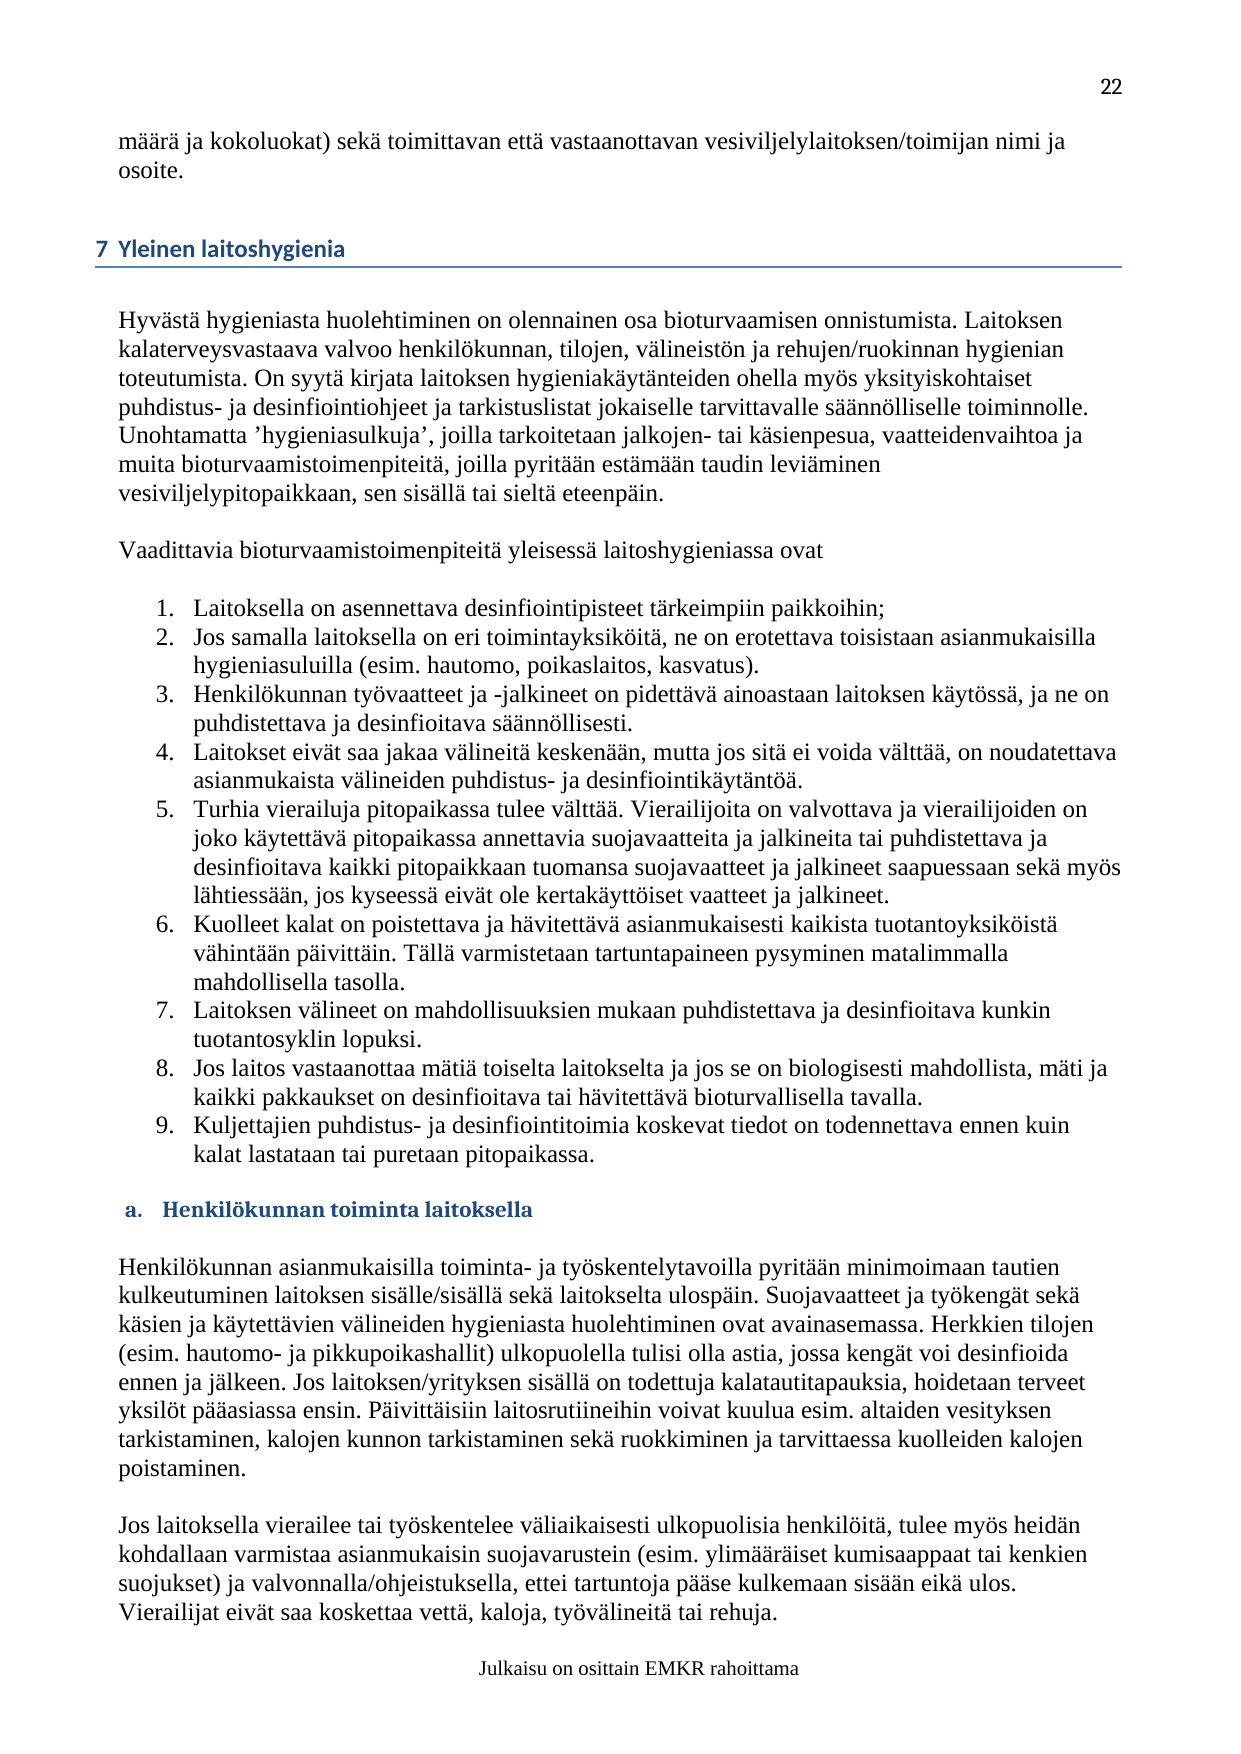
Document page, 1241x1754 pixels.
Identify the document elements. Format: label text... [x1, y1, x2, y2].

text Vaadittavia bioturvaamistoimenpiteitä yleisessä laitoshygieniassa ovat [118, 535, 1122, 564]
list Henkilökunnan työvaatteet ja -jalkineet on pidettävä ainoastaan laitoksen käytössä, ja ne on puhdistettava ja desinfioitava säännöllisesti. [156, 679, 1122, 737]
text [118, 1252, 1122, 1654]
list Turhia vierailuja pitopaikassa tulee välttää. Vierailijoita on valvottava ja vierailijoiden on joko käytettävä pitopaikassa annettavia suojavaatteita ja jalkineita tai puhdistettava ja desinfioitava kaikki pitopaikkaan tuomansa suojavaatteet ja jalkineet saapuessaan sekä myös lähtiessään, jos kyseessä eivät ole kertakäyttöiset vaatteet ja jalkineet. [156, 794, 1122, 909]
list Jos laitos vastaanottaa mätiä toiselta laitokselta ja jos se on biologisesti mahdollista, mäti ja kaikki pakkaukset on desinfioitava tai hävitettävä bioturvallisella tavalla. [156, 1053, 1122, 1110]
list Laitoksella on asennettava desinfiointipisteet tärkeimpiin paikkoihin; [156, 593, 1122, 622]
list Laitokset eivät saa jakaa välineitä keskenään, mutta jos sitä ei voida välttää, on noudatettava asianmukaista välineiden puhdistus- ja desinfiointikäytäntöä. [156, 737, 1122, 794]
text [118, 126, 1122, 184]
text Hyvästä hygieniasta huolehtiminen on olennainen osa bioturvaamisen onnistumista. Laitoksen kalaterveysvastaava valvoo henkilökunnan, tilojen, välineistön ja rehujen/ruokinnan hygienian toteutumista. On syytä kirjata laitoksen hygieniakäytänteiden ohella myös yksityiskohtaiset puhdistus- ja desinfiointiohjeet ja tarkistuslistat jokaiselle tarvittavalle säännölliselle toiminnolle. Unohtamatta ’hygieniasulkuja’, joilla tarkoitetaan jalkojen- tai käsienpesua, vaatteidenvaihtoa ja muita bioturvaamistoimenpiteitä, joilla pyritään estämään taudin leviäminen vesiviljelypitopaikkaan, sen sisällä tai sieltä eteenpäin. [118, 305, 1122, 507]
list Kuljettajien puhdistus- ja desinfiointitoimia koskevat tiedot on todennettava ennen kuin kalat lastataan tai puretaan pitopaikassa. [156, 1110, 1122, 1168]
list Jos samalla laitoksella on eri toimintayksiköitä, ne on erotettava toisistaan asianmukaisilla hygieniasuluilla (esim. hautomo, poikaslaitos, kasvatus). [156, 622, 1122, 679]
list Kuolleet kalat on poistettava ja hävitettävä asianmukaisesti kaikista tuotantoyksiköistä vähintään päivittäin. Tällä varmistetaan tartuntapaineen pysyminen matalimmalla mahdollisella tasolla. [156, 909, 1122, 995]
list Laitoksen välineet on mahdollisuuksien mukaan puhdistettava ja desinfioitava kunkin tuotantosyklin lopuksi. [156, 995, 1122, 1053]
list Yleinen laitoshygienia [95, 233, 1122, 266]
list Henkilökunnan toiminta laitoksella [125, 1197, 1122, 1223]
